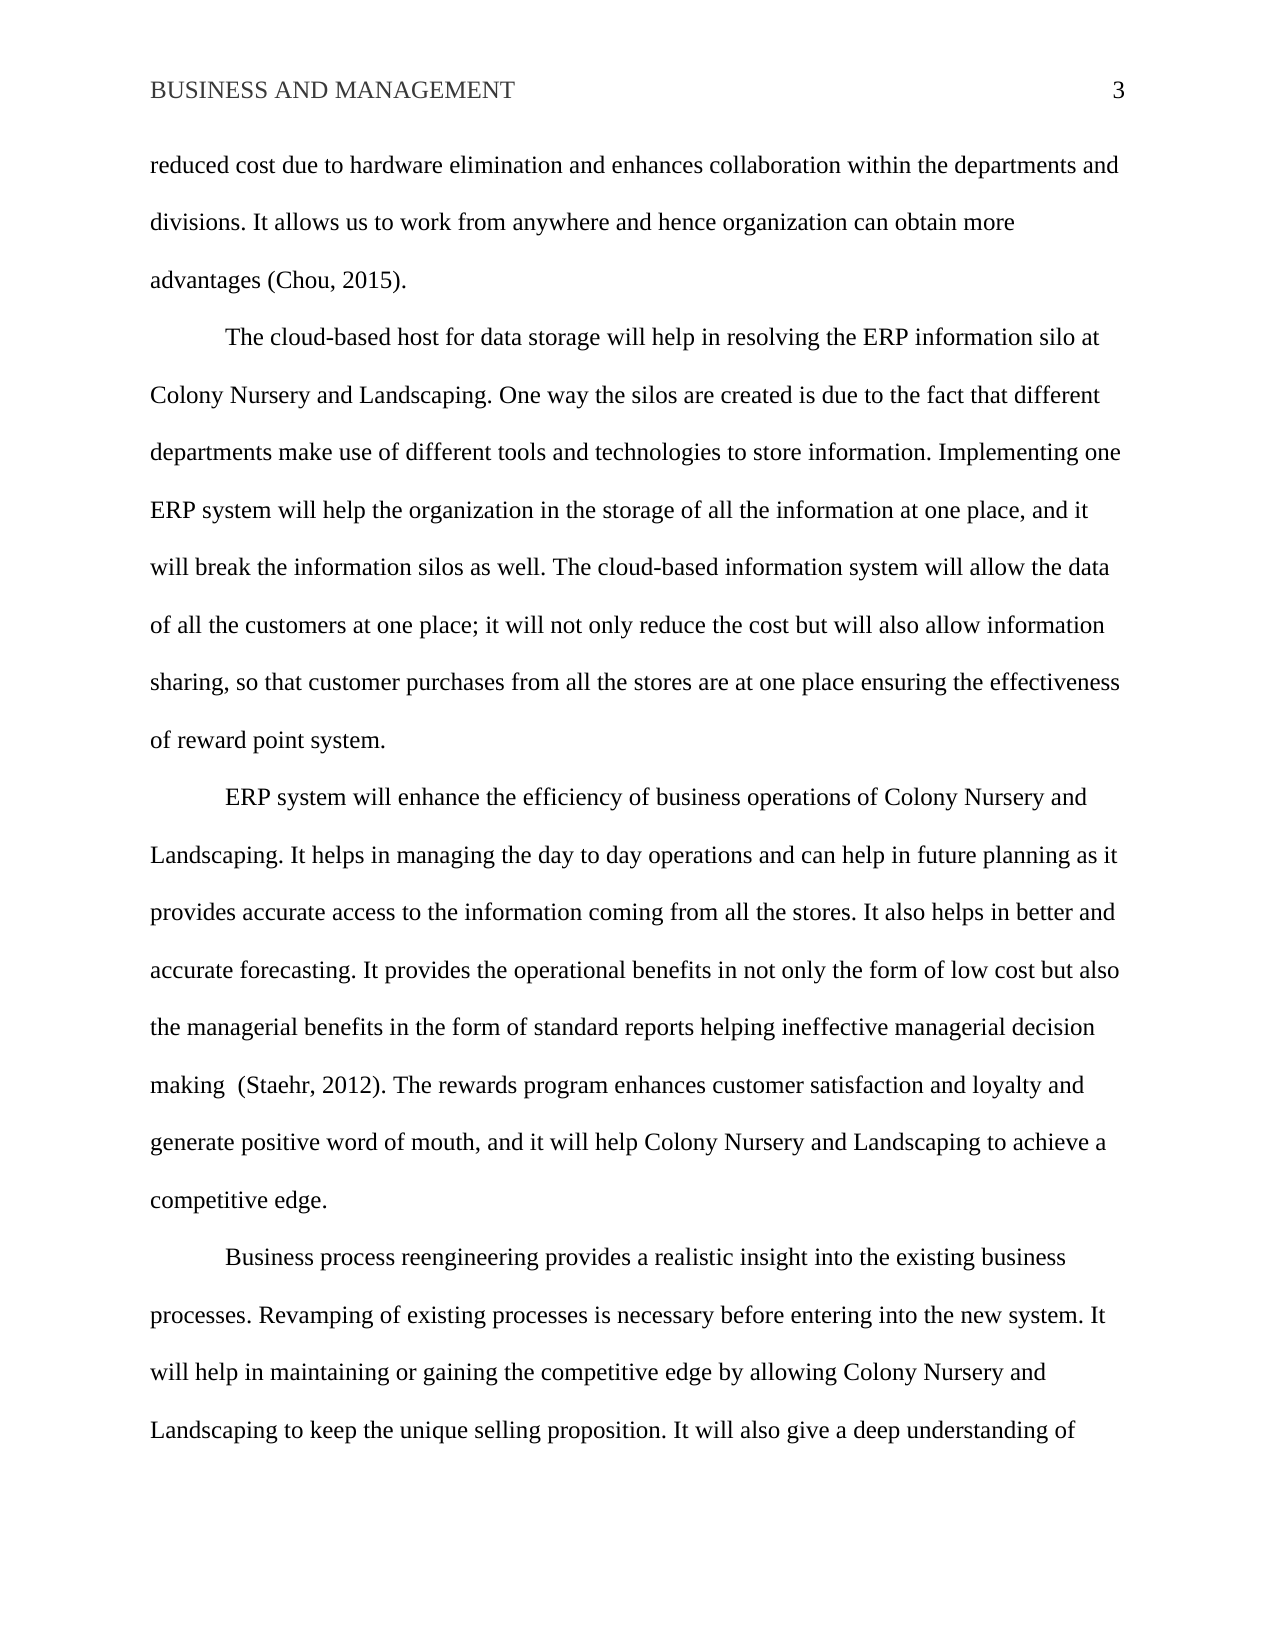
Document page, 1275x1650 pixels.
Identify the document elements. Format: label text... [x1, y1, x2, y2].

text ERP system will enhance the efficiency of business operations of Colony Nursery and Landscaping. It helps in managing the day to day operations and can help in future planning as it provides accurate access to the information coming from all the stores. It also helps in better and accurate forecasting. It provides the operational benefits in not only the form of low cost but also the managerial benefits in the form of standard reports helping ineffective managerial decision making (Staehr, 2012). The rewards program enhances customer satisfaction and loyalty and generate positive word of mouth, and it will help Colony Nursery and Landscaping to achieve a competitive edge. [150, 782, 1125, 1214]
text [150, 150, 1125, 294]
text The cloud-based host for data storage will help in resolving the ERP information silo at Colony Nursery and Landscaping. One way the silos are created is due to the fact that different departments make use of different tools and technologies to store information. Implementing one ERP system will help the organization in the storage of all the information at one place, and it will break the information silos as well. The cloud-based information system will allow the data of all the customers at one place; it will not only reduce the cost but will also allow information sharing, so that customer purchases from all the stores are at one place ensuring the effectiveness of reward point system. [150, 322, 1125, 754]
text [150, 1242, 1125, 1444]
